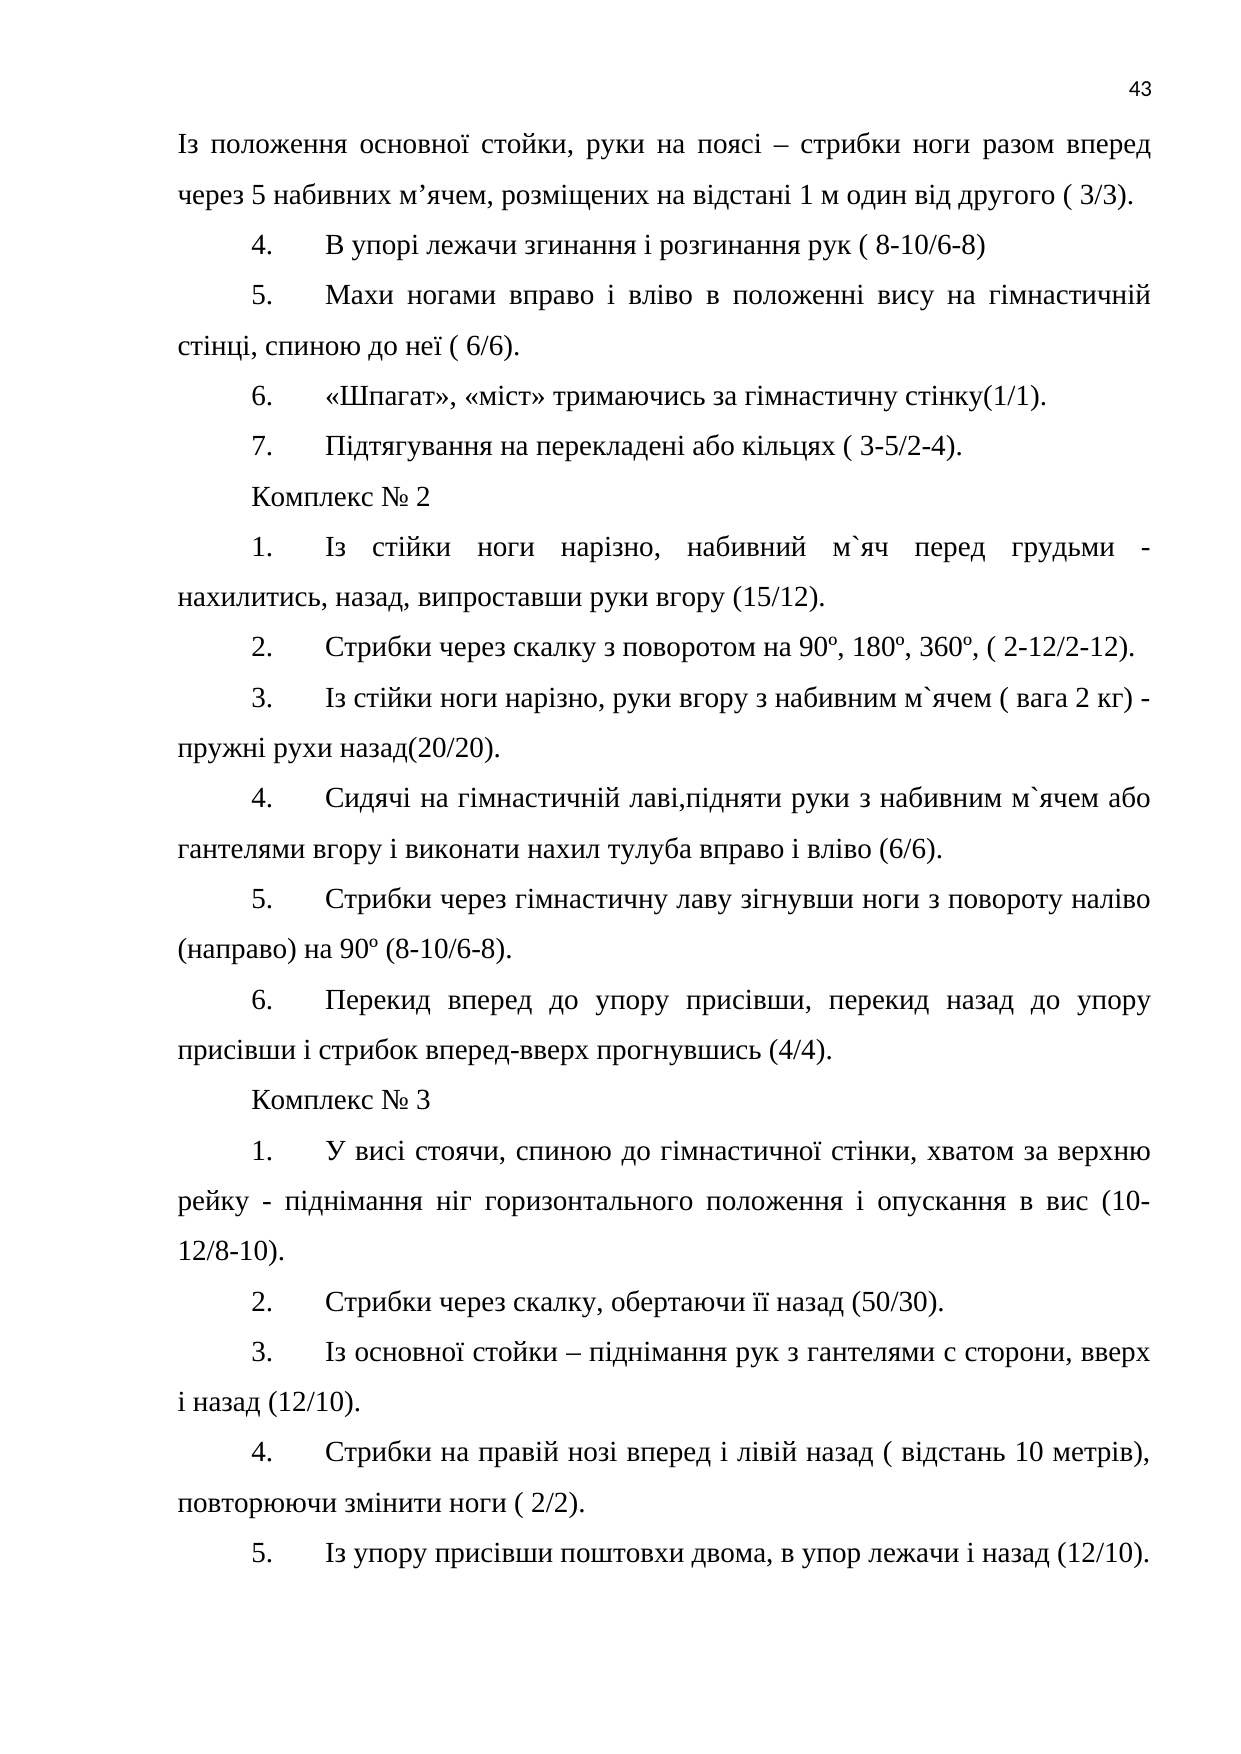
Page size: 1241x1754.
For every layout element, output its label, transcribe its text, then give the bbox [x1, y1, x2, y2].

list «Шпагат», «міст» тримаючись за гімнастичну стінку(1/1). [177, 378, 1152, 412]
list Перекид вперед до упору присівши, перекид назад до упору присівши і стрибок вперед-вверх прогнувшись (4/4). [177, 982, 1152, 1066]
list Комплекс № 3 [177, 1082, 1152, 1116]
list Із упору присівши поштовхи двома, в упор лежачи і назад (12/10). [177, 1535, 1152, 1569]
list Із положення основної стойки, руки на поясі – стрибки ноги разом вперед через 5 набивних м’ячем, розміщених на відстані 1 м один від другого ( 3/3). [177, 126, 1152, 210]
list Махи ногами вправо і вліво в положенні вису на гімнастичній стінці, спиною до неї ( 6/6). [177, 277, 1152, 361]
list Сидячі на гімнастичній лаві,підняти руки з набивним м`ячем або гантелями вгору і виконати нахил тулуба вправо і вліво (6/6). [177, 781, 1152, 864]
list Стрибки через скалку з поворотом на 90º, 180º, 360º, ( 2-12/2-12). [177, 629, 1152, 663]
list Стрибки через скалку, обертаючи її назад (50/30). [177, 1284, 1152, 1317]
list В упорі лежачи згинання і розгинання рук ( 8-10/6-8) [177, 227, 1152, 261]
list Із стійки ноги нарізно, руки вгору з набивним м`ячем ( вага 2 кг) - пружні рухи назад(20/20). [177, 680, 1152, 764]
list Із основної стойки – піднімання рук з гантелями с сторони, вверх і назад (12/10). [177, 1334, 1152, 1418]
list Із стійки ноги нарізно, набивний м`яч перед грудьми - нахилитись, назад, випроставши руки вгору (15/12). [177, 529, 1152, 613]
list Стрибки на правій нозі вперед і лівій назад ( відстань 10 метрів), повторюючи змінити ноги ( 2/2). [177, 1434, 1152, 1518]
list Стрибки через гімнастичну лаву зігнувши ноги з повороту наліво (направо) на 90º (8-10/6-8). [177, 881, 1152, 965]
list Підтягування на перекладені або кільцях ( 3-5/2-4). [177, 428, 1152, 462]
list Комплекс № 2 [177, 479, 1152, 512]
list У висі стоячи, спиною до гімнастичної стінки, хватом за верхню рейку - піднімання ніг горизонтального положення і опускання в вис (10-12/8-10). [177, 1133, 1152, 1267]
